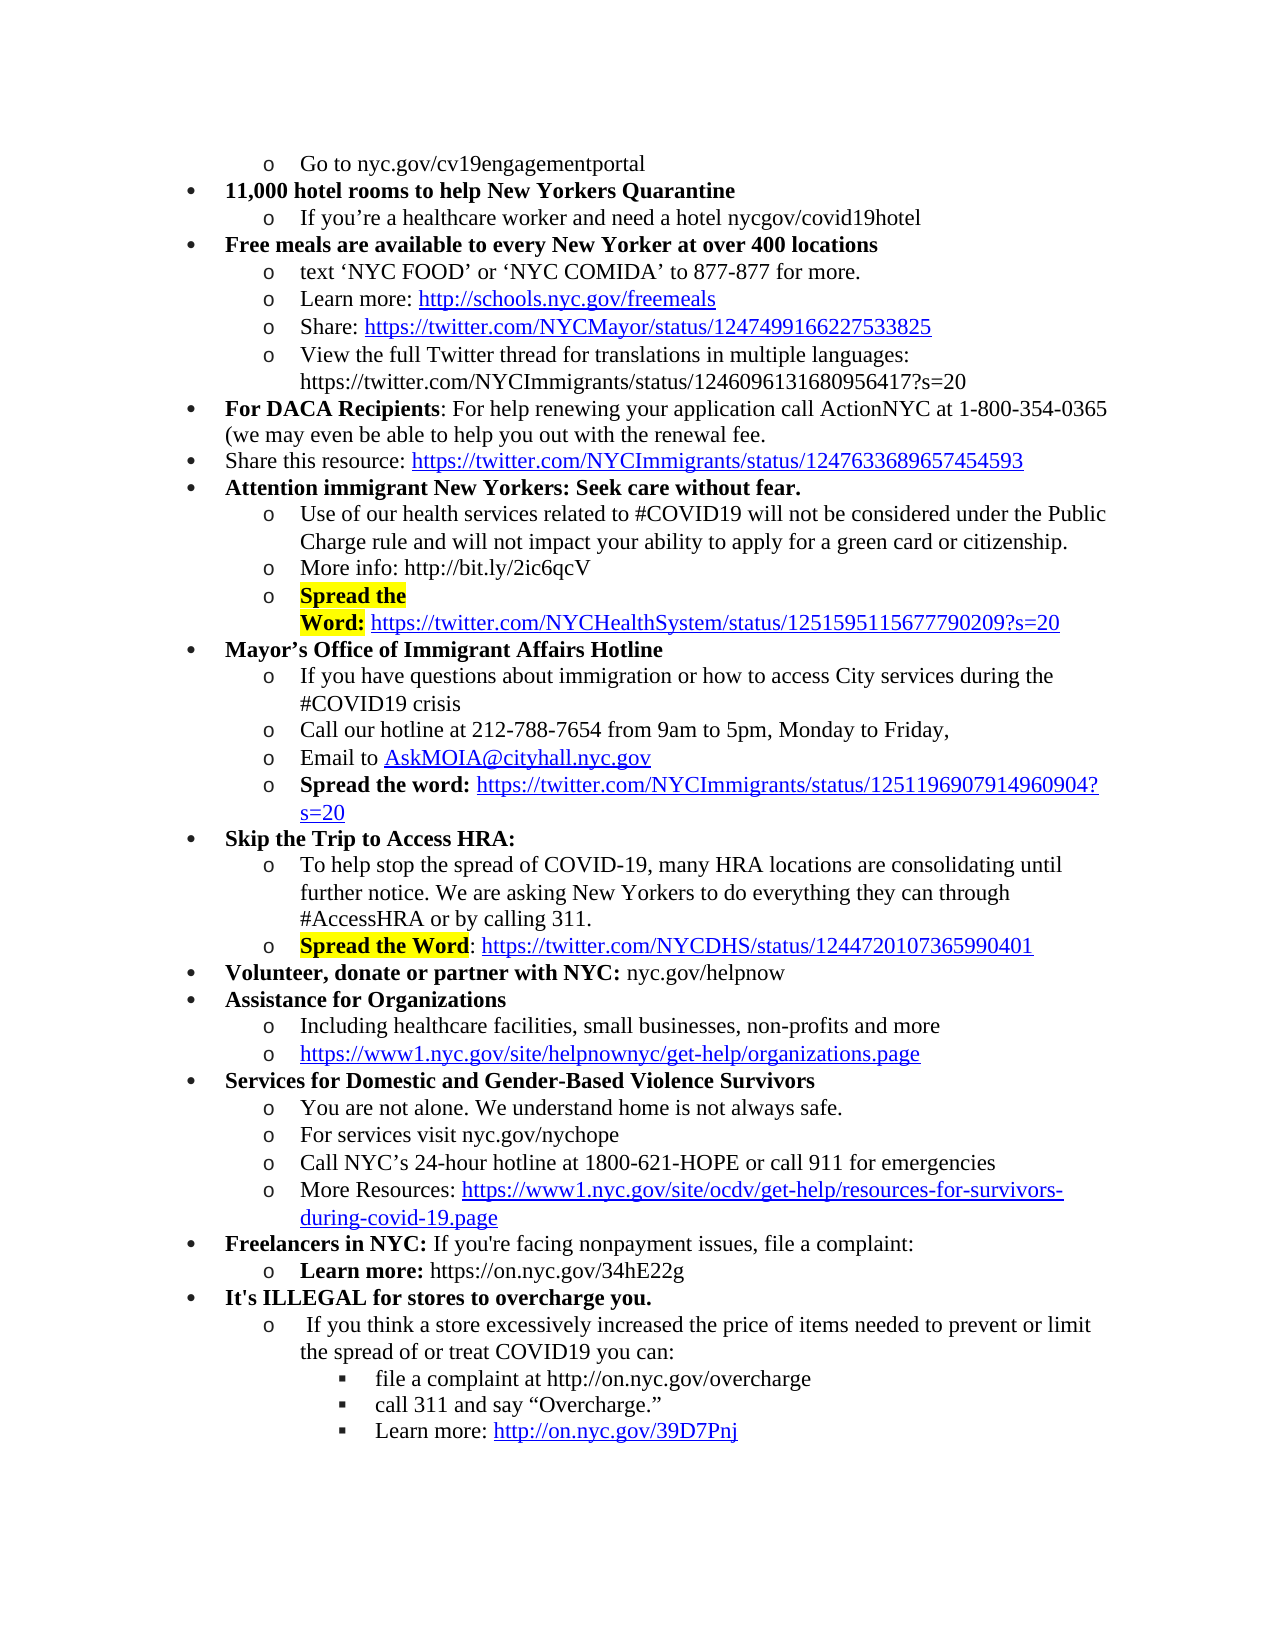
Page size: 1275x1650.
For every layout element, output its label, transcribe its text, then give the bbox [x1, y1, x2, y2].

list Spread the Word: https://twitter.com/NYCHealthSystem/status/1251595115677790209?s=20 [262, 582, 1125, 636]
list Mayor’s Office of Immigrant Affairs Hotline [187, 636, 1125, 662]
list https://www1.nyc.gov/site/helpnownyc/get-help/organizations.page [262, 1040, 1125, 1067]
list For services visit nyc.gov/nychope [262, 1121, 1125, 1149]
list Spread the word: https://twitter.com/NYCImmigrants/status/1251196907914960904?s=20 [262, 771, 1125, 825]
list Assistance for Organizations [187, 986, 1125, 1012]
list Free meals are available to every New Yorker at over 400 locations [187, 232, 1125, 258]
list Learn more: http://on.nyc.gov/39D7Pnj [337, 1417, 1125, 1444]
list Use of our health services related to #COVID19 will not be considered under the Public Charge rule and will not impact your ability to apply for a green card or citizenship. [262, 500, 1125, 554]
list Skip the Trip to Access HRA: [187, 825, 1125, 851]
list Call NYC’s 24-hour hotline at 1800-621-HOPE or call 911 for emergencies [262, 1149, 1125, 1176]
list Attention immigrant New Yorkers: Seek care without fear. [187, 474, 1125, 500]
list Share this resource: https://twitter.com/NYCImmigrants/status/1247633689657454593 [187, 447, 1125, 474]
list 11,000 hotel rooms to help New Yorkers Quarantine [187, 178, 1125, 204]
list Email to AskMOIA@cityhall.nyc.gov [262, 743, 1125, 771]
list Including healthcare facilities, small businesses, non-profits and more [262, 1012, 1125, 1040]
list For DACA Recipients: For help renewing your application call ActionNYC at 1-800-354-0365 (we may even be able to help you out with the renewal fee. [187, 395, 1125, 447]
list It's ILLEGAL for stores to overcharge you. [187, 1284, 1125, 1311]
list If you’re a healthcare worker and need a hotel nycgov/covid19hotel [262, 204, 1125, 232]
list More Resources: https://www1.nyc.gov/site/ocdv/get-help/resources-for-survivors-during-covid-19.page [262, 1176, 1125, 1230]
list Call our hotline at 212-788-7654 from 9am to 5pm, Monday to Friday, [262, 716, 1125, 743]
list If you have questions about immigration or how to access City services during the #COVID19 crisis [262, 662, 1125, 716]
list Learn more: https://on.nyc.gov/34hE22g [262, 1257, 1125, 1284]
list file a complaint at http://on.nyc.gov/overcharge [337, 1365, 1125, 1391]
list Go to nyc.gov/cv19engagementportal [262, 150, 1125, 178]
list call 311 and say “Overcharge.” [337, 1391, 1125, 1417]
list Spread the Word: https://twitter.com/NYCDHS/status/1244720107365990401 [262, 932, 1125, 959]
list More info: http://bit.ly/2ic6qcV [262, 554, 1125, 582]
list View the full Twitter thread for translations in multiple languages: https://twitter.com/NYCImmigrants/status/1246096131680956417?s=20 [262, 341, 1125, 395]
list text ‘NYC FOOD’ or ‘NYC COMIDA’ to 877-877 for more. [262, 258, 1125, 286]
list Services for Domestic and Gender-Based Violence Survivors [187, 1067, 1125, 1094]
list Freelancers in NYC: If you're facing nonpayment issues, file a complaint: [187, 1230, 1125, 1257]
list Learn more: http://schools.nyc.gov/freemeals [262, 286, 1125, 313]
list You are not alone. We understand home is not always safe. [262, 1094, 1125, 1121]
list To help stop the spread of COVID-19, many HRA locations are consolidating until further notice. We are asking New Yorkers to do everything they can through #AccessHRA or by calling 311. [262, 851, 1125, 932]
list If you think a store excessively increased the price of items needed to prevent or limit the spread of or treat COVID19 you can: [262, 1311, 1125, 1365]
list Volunteer, donate or partner with NYC: nyc.gov/helpnow [187, 959, 1125, 986]
list Share: https://twitter.com/NYCMayor/status/1247499166227533825 [262, 313, 1125, 341]
